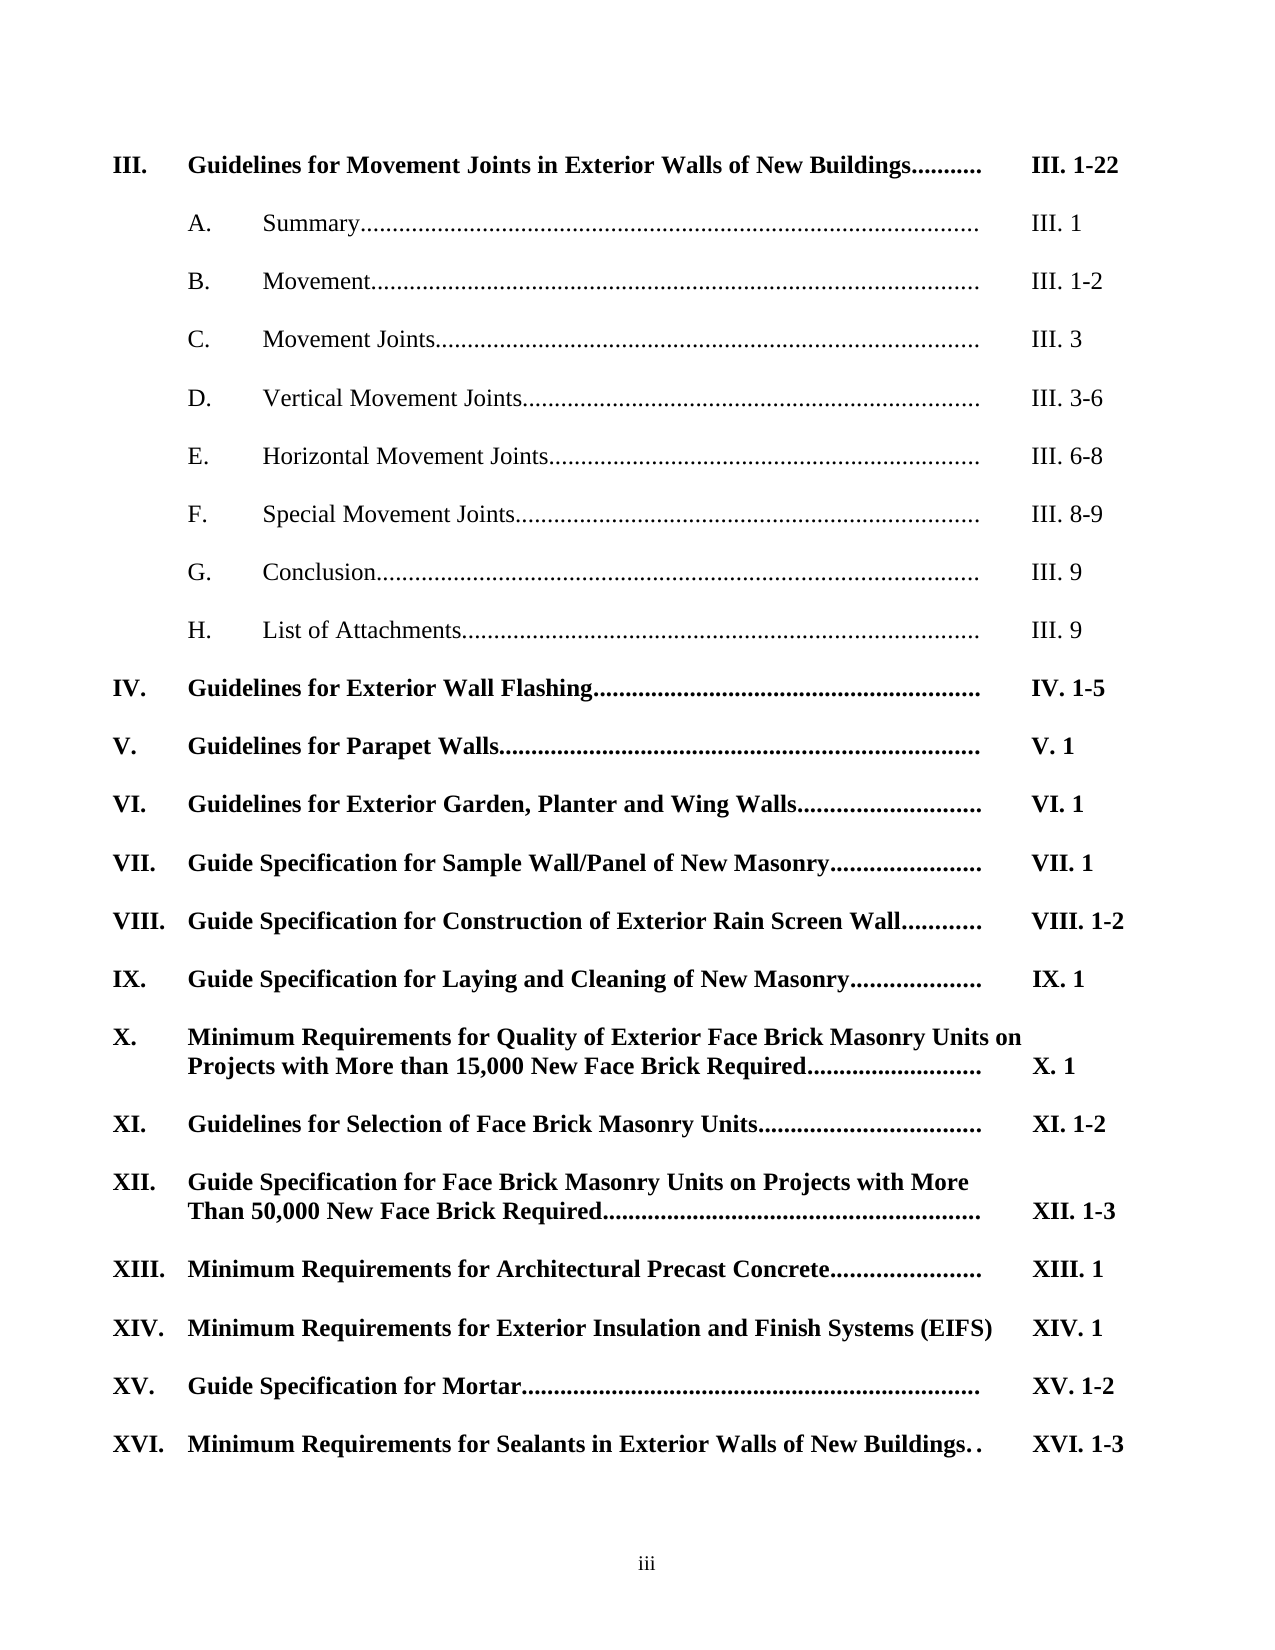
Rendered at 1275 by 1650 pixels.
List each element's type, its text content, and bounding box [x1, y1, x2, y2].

text III. Guidelines for Movement Joints in Exterior Walls of New Buildings III. 1-22 [112, 150, 1200, 179]
text H. List of Attachments III. 9 [112, 615, 1200, 644]
text A. Summary III. 1 [112, 208, 1200, 237]
text VIII. Guide Specification for Construction of Exterior Rain Screen Wall VIII. 1-2 [112, 906, 1200, 935]
text Projects with More than 15,000 New Face Brick Required X. 1 [112, 1051, 1200, 1080]
text F. Special Movement Joints III. 8-9 [112, 499, 1200, 528]
text Than 50,000 New Face Brick Required XII. 1-3 [112, 1196, 1200, 1225]
text B. Movement III. 1-2 [112, 266, 1200, 295]
text XII. Guide Specification for Face Brick Masonry Units on Projects with More [112, 1167, 1200, 1196]
text E. Horizontal Movement Joints III. 6-8 [112, 441, 1200, 470]
text C. Movement Joints III. 3 [112, 324, 1200, 353]
text IX. Guide Specification for Laying and Cleaning of New Masonry IX. 1 [112, 964, 1200, 993]
text XI. Guidelines for Selection of Face Brick Masonry Units XI. 1-2 [112, 1109, 1200, 1138]
text G. Conclusion III. 9 [112, 557, 1200, 586]
text VI. Guidelines for Exterior Garden, Planter and Wing Walls VI. 1 [112, 789, 1200, 818]
text XIV. Minimum Requirements for Exterior Insulation and Finish Systems (EIFS) XIV. 1 [112, 1312, 1200, 1342]
text XV. Guide Specification for Mortar XV. 1-2 [112, 1371, 1200, 1400]
text IV. Guidelines for Exterior Wall Flashing IV. 1-5 [112, 673, 1200, 702]
text XVI. Minimum Requirements for Sealants in Exterior Walls of New Buildings XVI. 1-3 [112, 1429, 1200, 1458]
text V. Guidelines for Parapet Walls V. 1 [112, 731, 1200, 760]
text X. Minimum Requirements for Quality of Exterior Face Brick Masonry Units on [112, 1022, 1200, 1051]
text XIII. Minimum Requirements for Architectural Precast Concrete XIII. 1 [112, 1254, 1200, 1283]
text D. Vertical Movement Joints III. 3-6 [112, 382, 1200, 412]
text VII. Guide Specification for Sample Wall/Panel of New Masonry VII. 1 [112, 847, 1200, 877]
